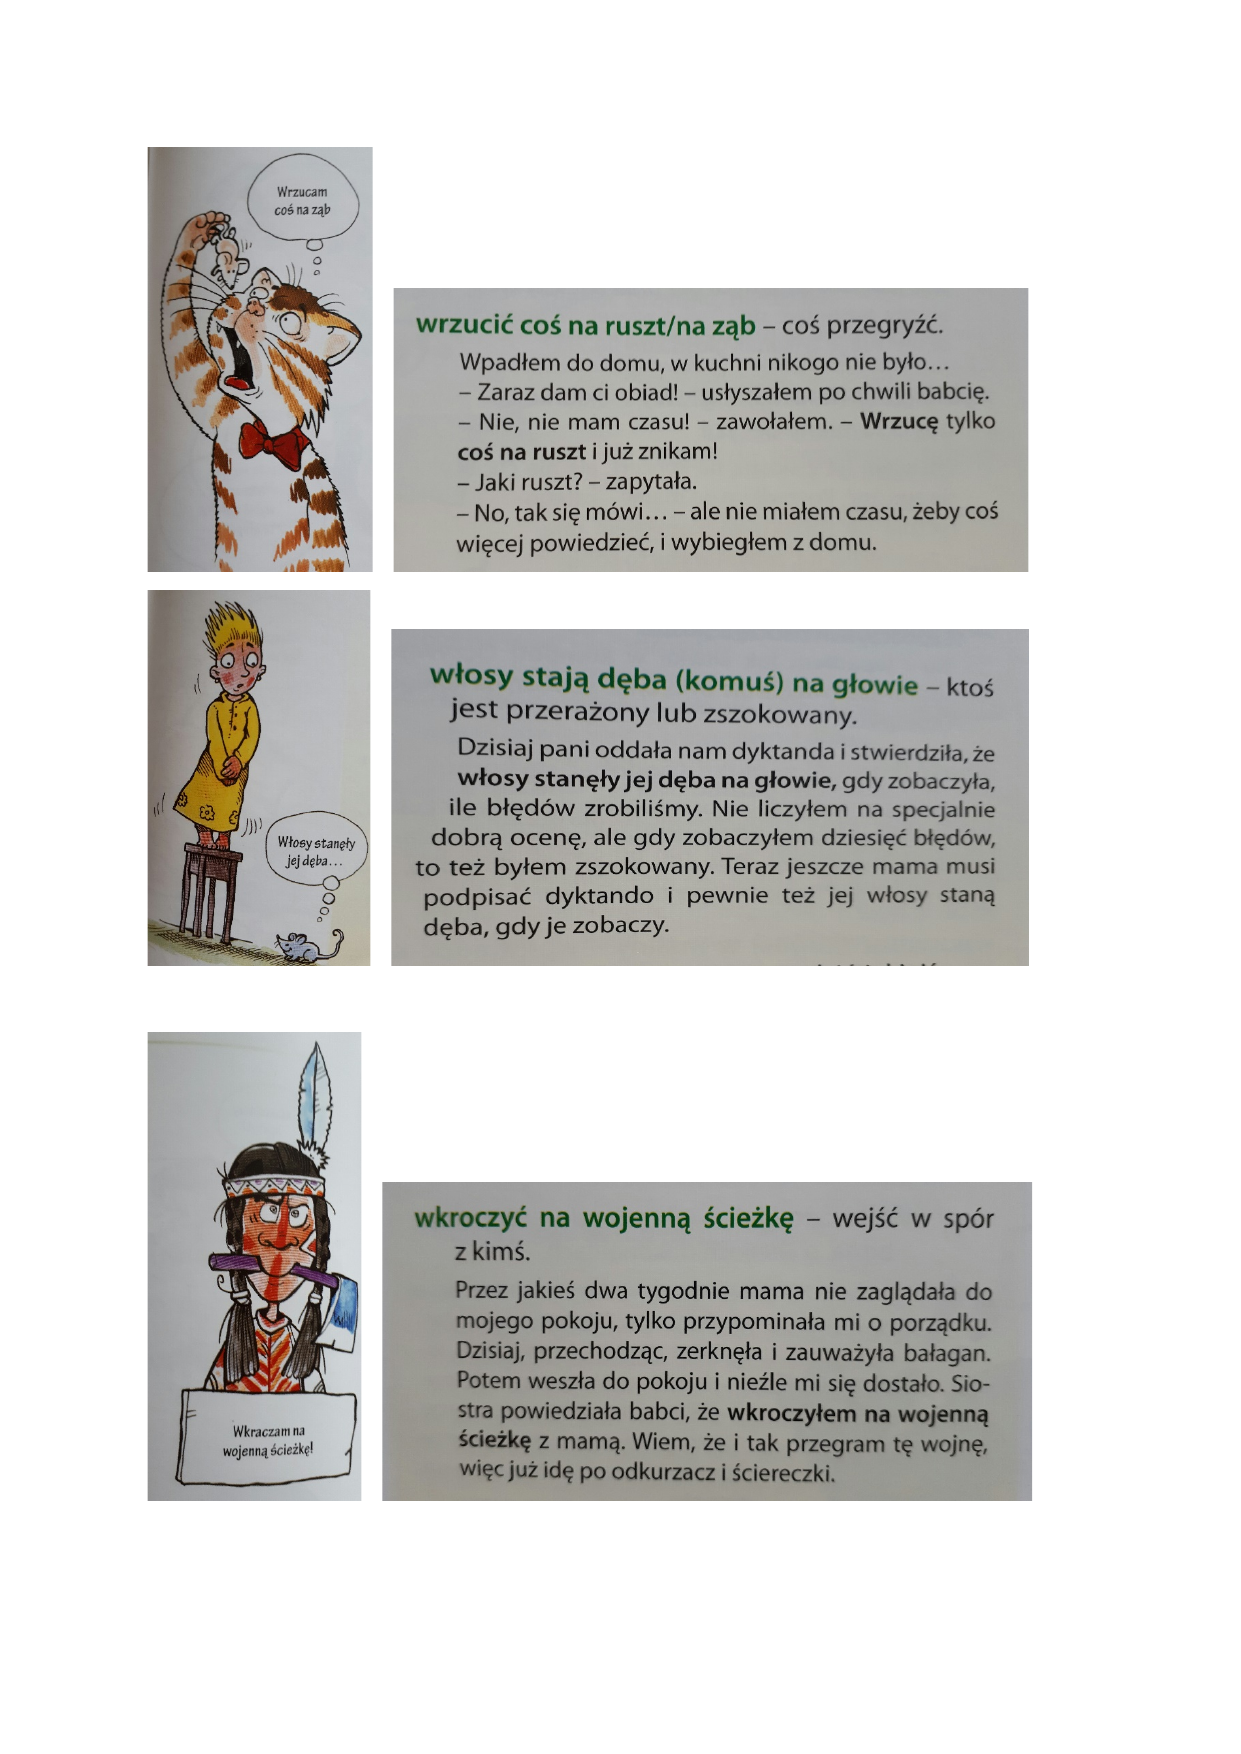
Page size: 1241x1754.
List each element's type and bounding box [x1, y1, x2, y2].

picture [391, 629, 1029, 966]
picture [147, 590, 371, 966]
picture [393, 288, 1029, 572]
picture [382, 1182, 1033, 1501]
picture [147, 1032, 362, 1501]
picture [147, 147, 373, 572]
